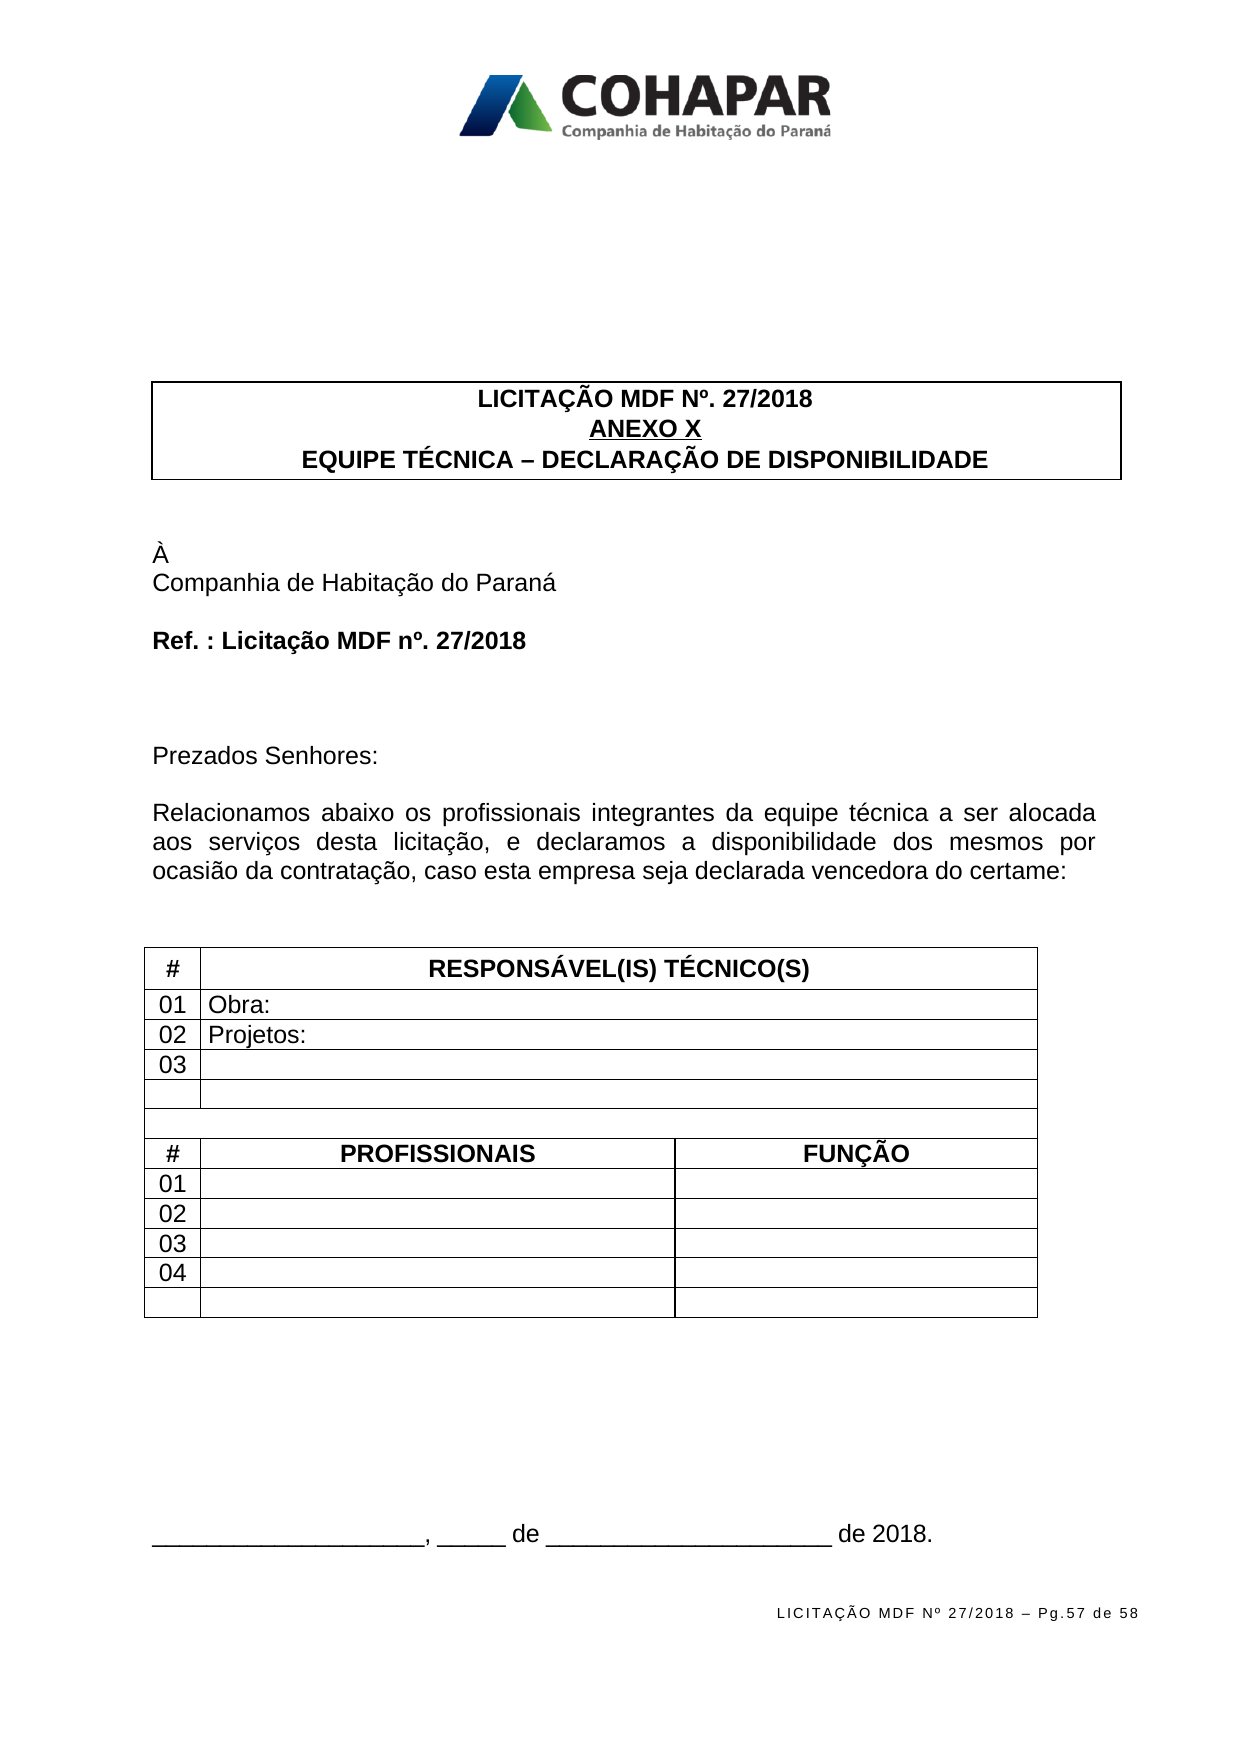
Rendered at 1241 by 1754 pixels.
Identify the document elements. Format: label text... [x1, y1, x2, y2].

table_cell 02 [145, 1020, 200, 1049]
table_cell 04 [145, 1258, 200, 1287]
table_cell [145, 1080, 200, 1108]
picture [459, 75, 831, 140]
table_cell [201, 1050, 1037, 1078]
table_cell [201, 1258, 674, 1287]
table_cell # [145, 1139, 200, 1168]
table_header # [145, 948, 200, 989]
table_cell [676, 1199, 1037, 1227]
table_cell Projetos: [201, 1020, 1037, 1049]
text À [152, 539, 1085, 568]
text Companhia de Habitação do Paraná [152, 568, 1085, 597]
table_cell [145, 1288, 200, 1317]
table_cell PROFISSIONAIS [201, 1139, 674, 1168]
table_cell 01 [145, 1169, 200, 1198]
table_cell [676, 1169, 1037, 1198]
table_cell [201, 1169, 674, 1198]
table_cell [201, 1288, 674, 1317]
table_cell Obra: [201, 990, 1037, 1019]
text Relacionamos abaixo os profissionais integrantes da equipe técnica a ser alocada aos serviços desta licitação, e declaramos a disponibilidade dos mesmos por ocasião da contratação, caso esta empresa seja declarada vencedora do certame: [152, 798, 1098, 884]
table_cell [201, 1229, 674, 1257]
table_cell 02 [145, 1199, 200, 1227]
table_cell 01 [145, 990, 200, 1019]
text Prezados Senhores: [152, 741, 1138, 769]
table_cell 03 [145, 1050, 200, 1078]
table_cell 03 [145, 1229, 200, 1257]
table_header RESPONSÁVEL(IS) TÉCNICO(S) [201, 948, 1037, 989]
text Ref. : Licitação MDF nº. 27/2018 [152, 626, 1085, 654]
table_cell [676, 1258, 1037, 1287]
table_cell [201, 1080, 1037, 1108]
table_cell [676, 1288, 1037, 1317]
table_cell [201, 1199, 674, 1227]
table_cell FUNÇÃO [676, 1139, 1037, 1168]
table_cell [145, 1109, 1037, 1138]
text ____________________, _____ de _____________________ de 2018. [152, 1519, 1085, 1548]
table_cell [676, 1229, 1037, 1257]
